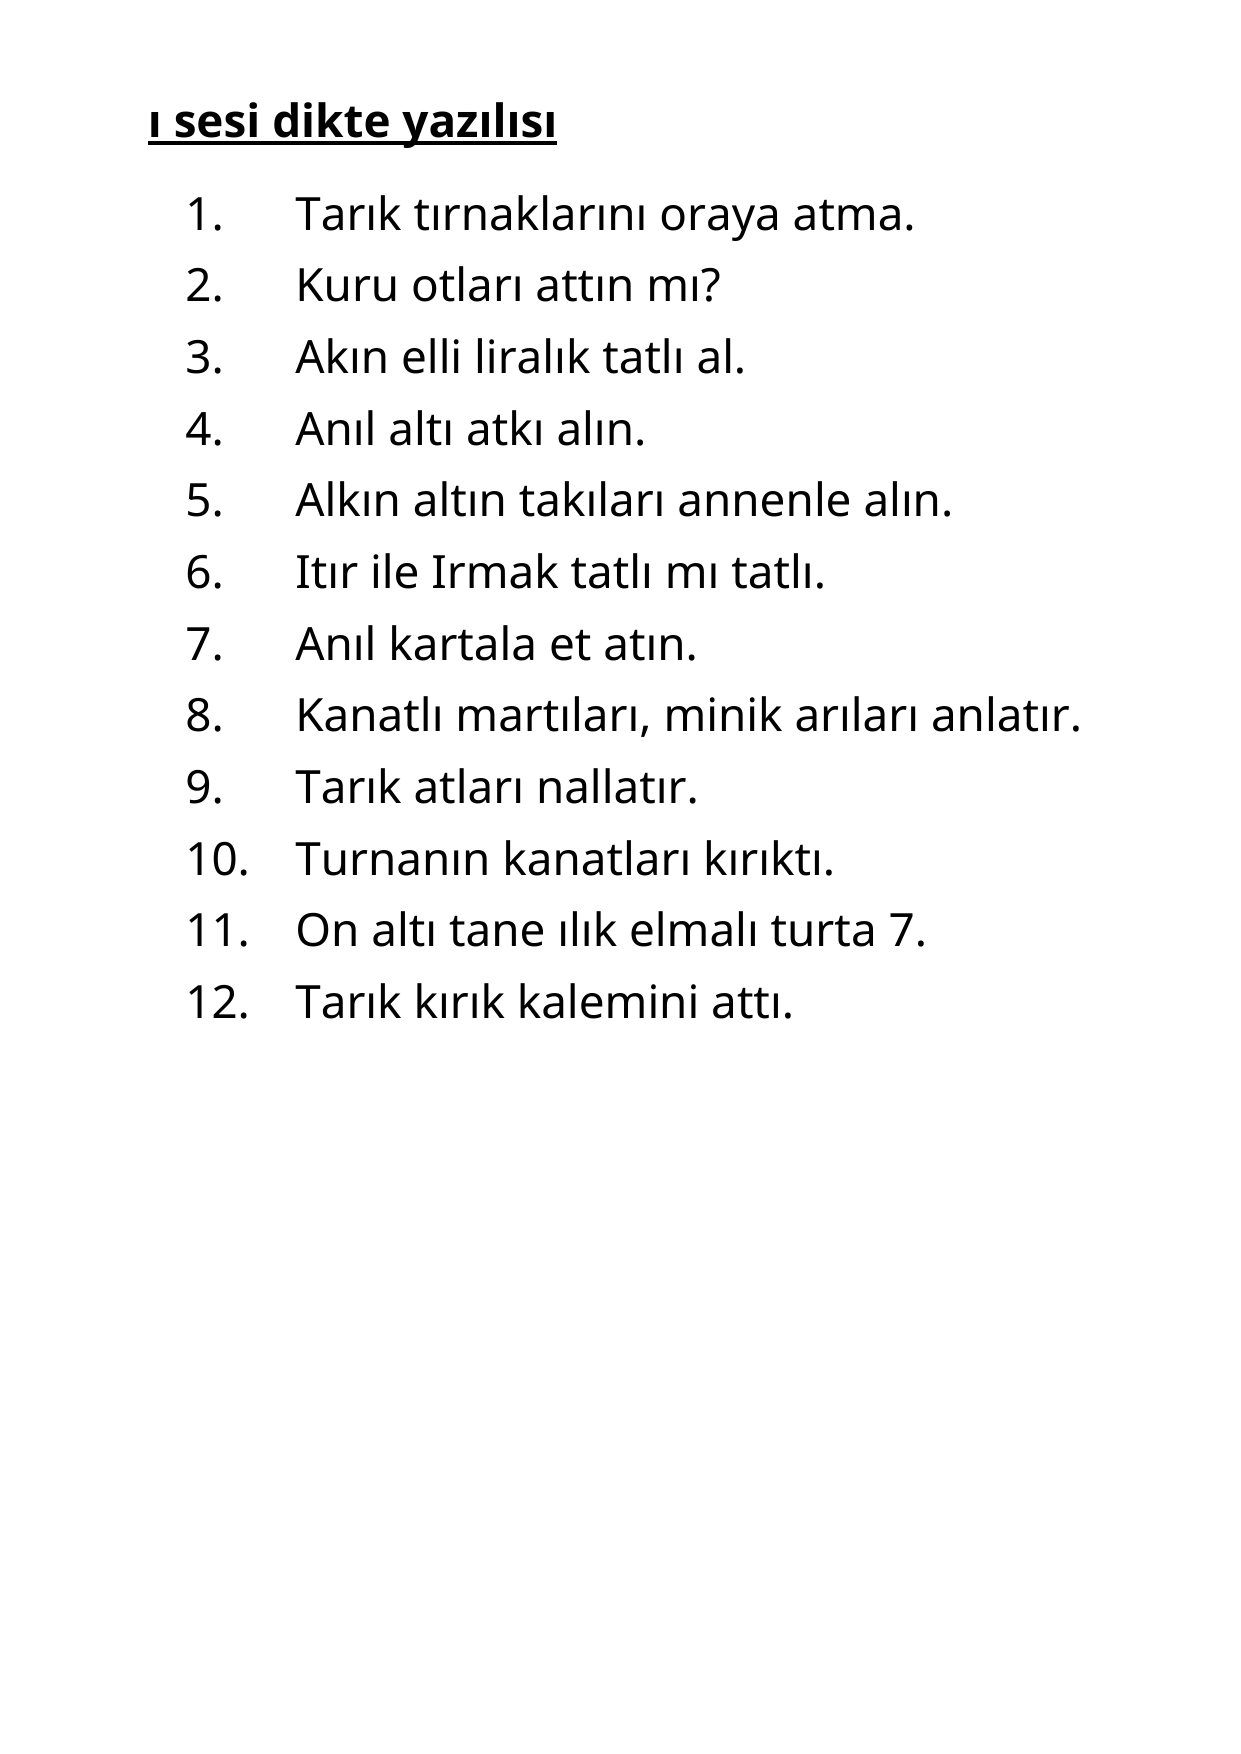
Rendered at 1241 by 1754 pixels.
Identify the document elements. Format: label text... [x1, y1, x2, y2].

list Anıl kartala et atın. [185, 611, 1093, 673]
text ı sesi dikte yazılısı [148, 89, 1093, 151]
list Tarık tırnaklarını oraya atma. [185, 181, 1093, 243]
list Tarık kırık kalemini attı. [185, 969, 1093, 1032]
list On altı tane ılık elmalı turta 7. [185, 898, 1093, 960]
list Akın elli liralık tatlı al. [185, 324, 1093, 387]
list Itır ile Irmak tatlı mı tatlı. [185, 539, 1093, 602]
list Turnanın kanatları kırıktı. [185, 826, 1093, 888]
list Tarık atları nallatır. [185, 754, 1093, 817]
list Kanatlı martıları, minik arıları anlatır. [185, 683, 1093, 745]
list Kuru otları attın mı? [185, 253, 1093, 315]
list Alkın altın takıları annenle alın. [185, 468, 1093, 530]
list Anıl altı atkı alın. [185, 396, 1093, 458]
